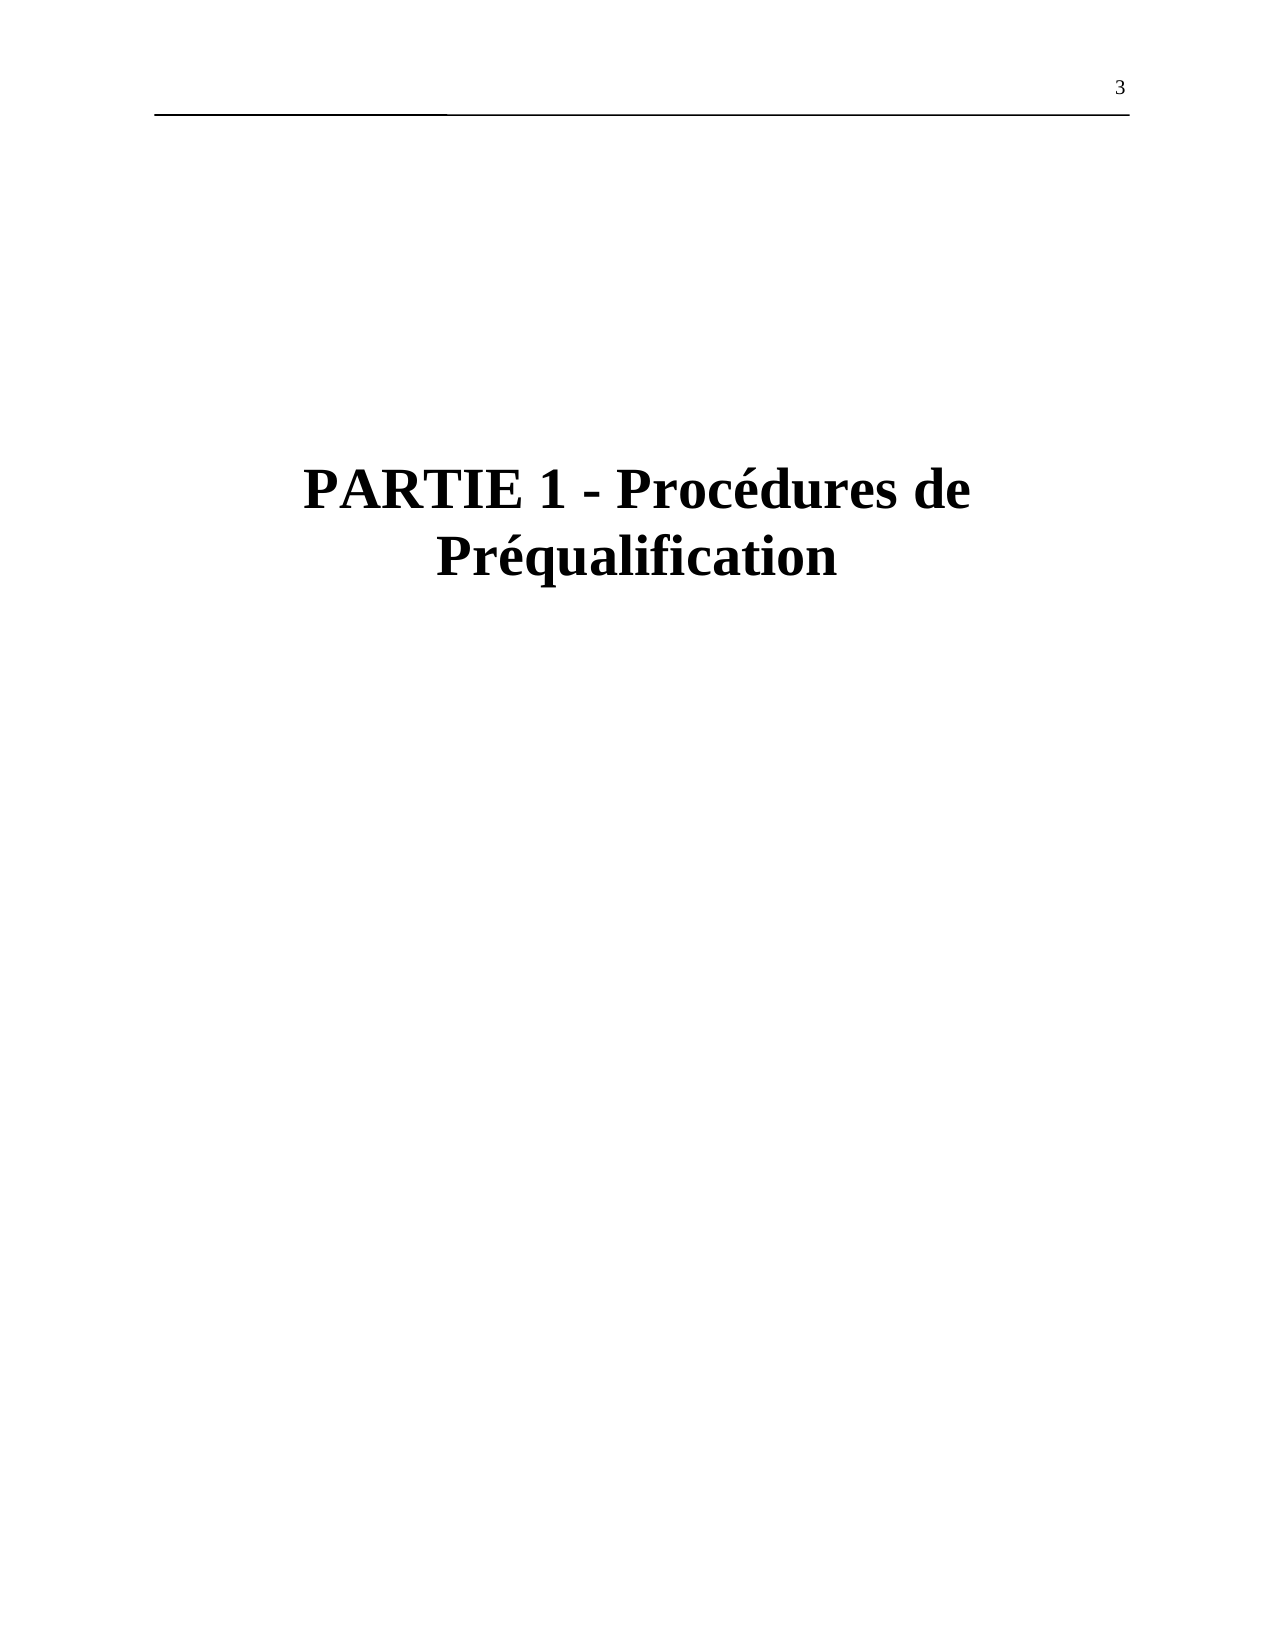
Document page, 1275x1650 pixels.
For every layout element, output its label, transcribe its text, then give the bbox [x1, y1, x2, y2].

text PARTIE 1 - Procédures de Préqualification [150, 454, 1125, 588]
